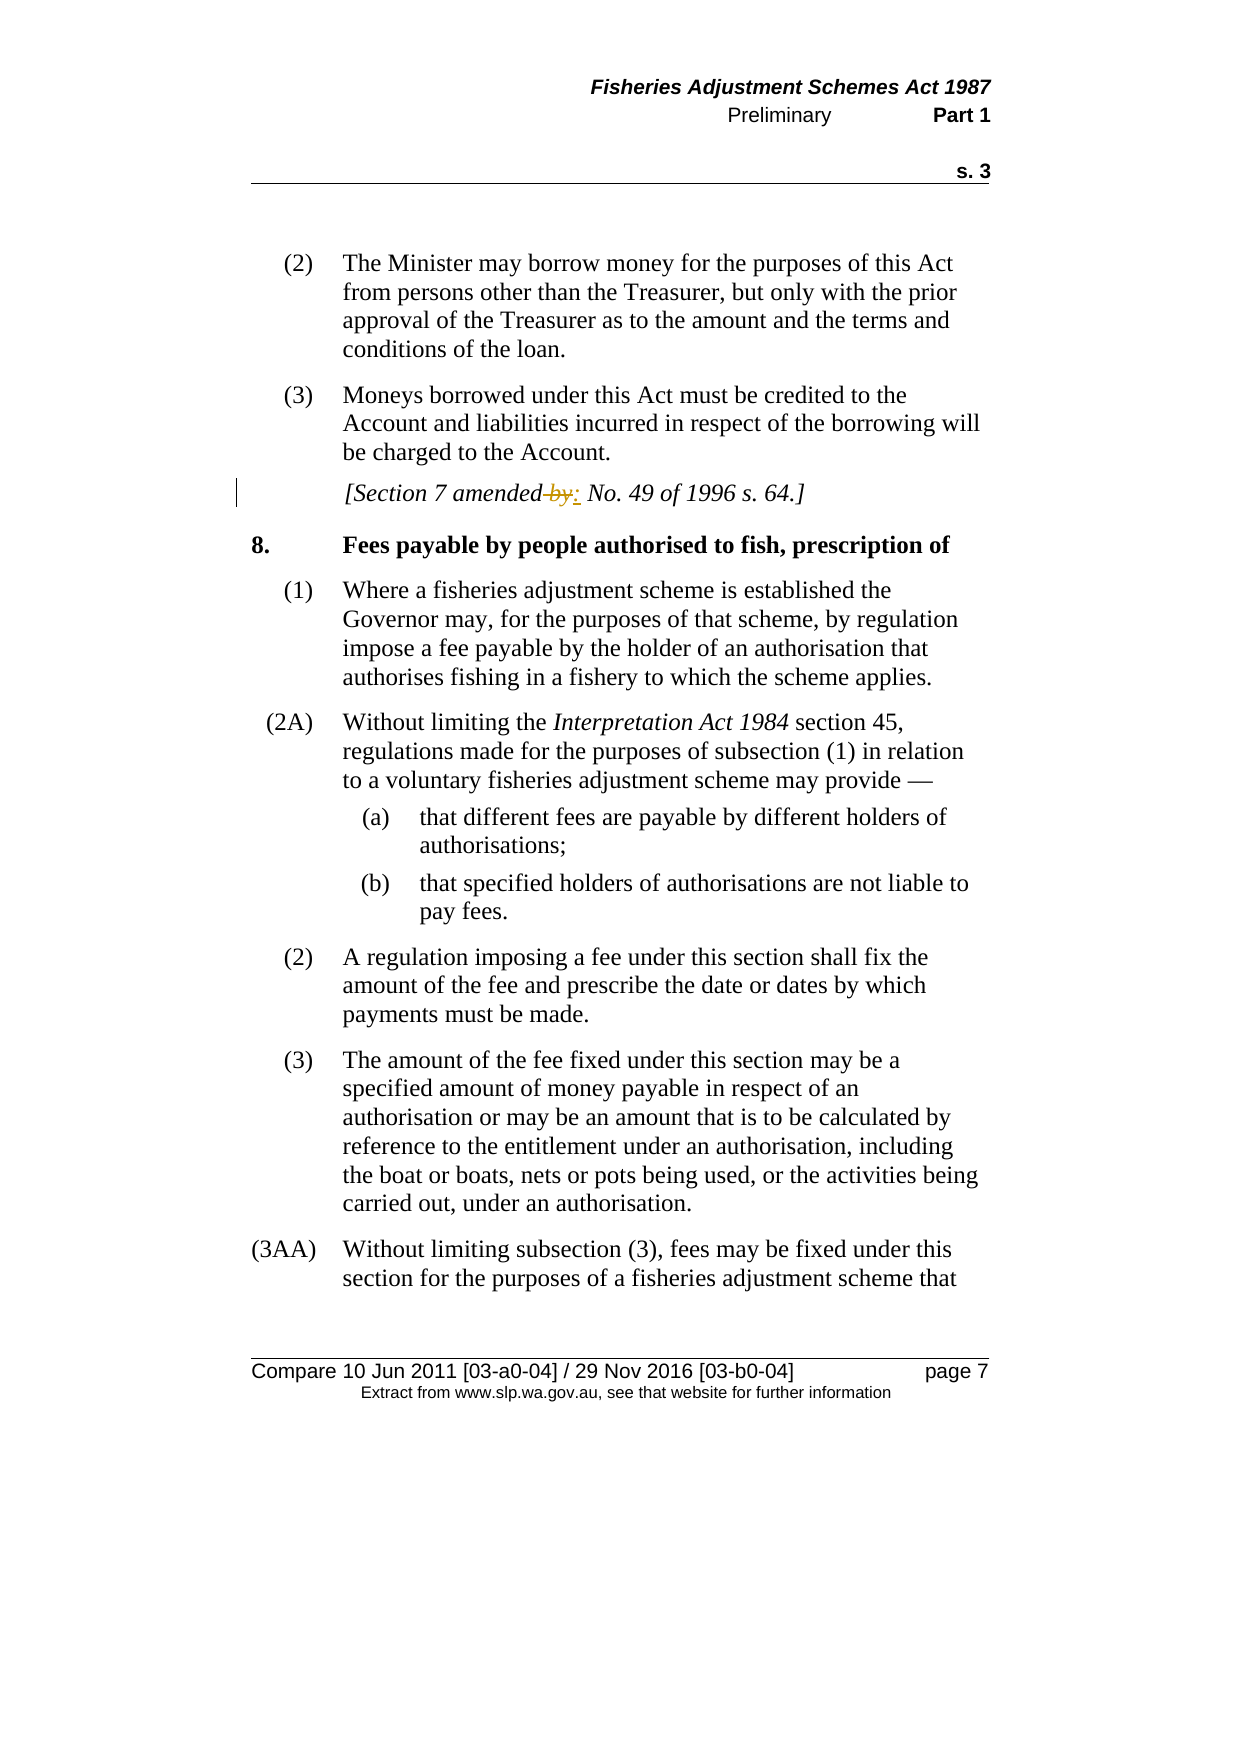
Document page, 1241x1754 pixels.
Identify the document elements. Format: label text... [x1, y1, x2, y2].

text (3) The amount of the fee fixed under this section may be a specified amount of money payable in respect of an authorisation or may be an amount that is to be calculated by reference to the entitlement under an authorisation, including the boat or boats, nets or pots being used, or the activities being carried out, under an authorisation. [251, 1045, 989, 1217]
text [Section 7 amended No. 49 of 1996 s. 64.] [251, 478, 989, 507]
subtitle 8. Fees payable by people authorised to fish, prescription of [251, 530, 989, 559]
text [251, 1234, 989, 1291]
text (b) that specified holders of authorisations are not liable to pay fees. [251, 868, 989, 925]
text (3) Moneys borrowed under this Act must be credited to the Account and liabilities incurred in respect of the borrowing will be charged to the Account. [251, 380, 989, 466]
text (2A) Without limiting the Interpretation Act 1984 section 45, regulations made for the purposes of subsection (1) in relation to a voluntary fisheries adjustment scheme may provide — [251, 707, 989, 793]
text (2) A regulation imposing a fee under this section shall fix the amount of the fee and prescribe the date or dates by which payments must be made. [251, 942, 989, 1028]
text (2) The Minister may borrow money for the purposes of this Act from persons other than the Treasurer, but only with the prior approval of the Treasurer as to the amount and the terms and conditions of the loan. [251, 248, 989, 363]
text (1) Where a fisheries adjustment scheme is established the Governor may, for the purposes of that scheme, by regulation impose a fee payable by the holder of an authorisation that authorises fishing in a fishery to which the scheme applies. [251, 576, 989, 691]
text (a) that different fees are payable by different holders of authorisations; [251, 802, 989, 859]
